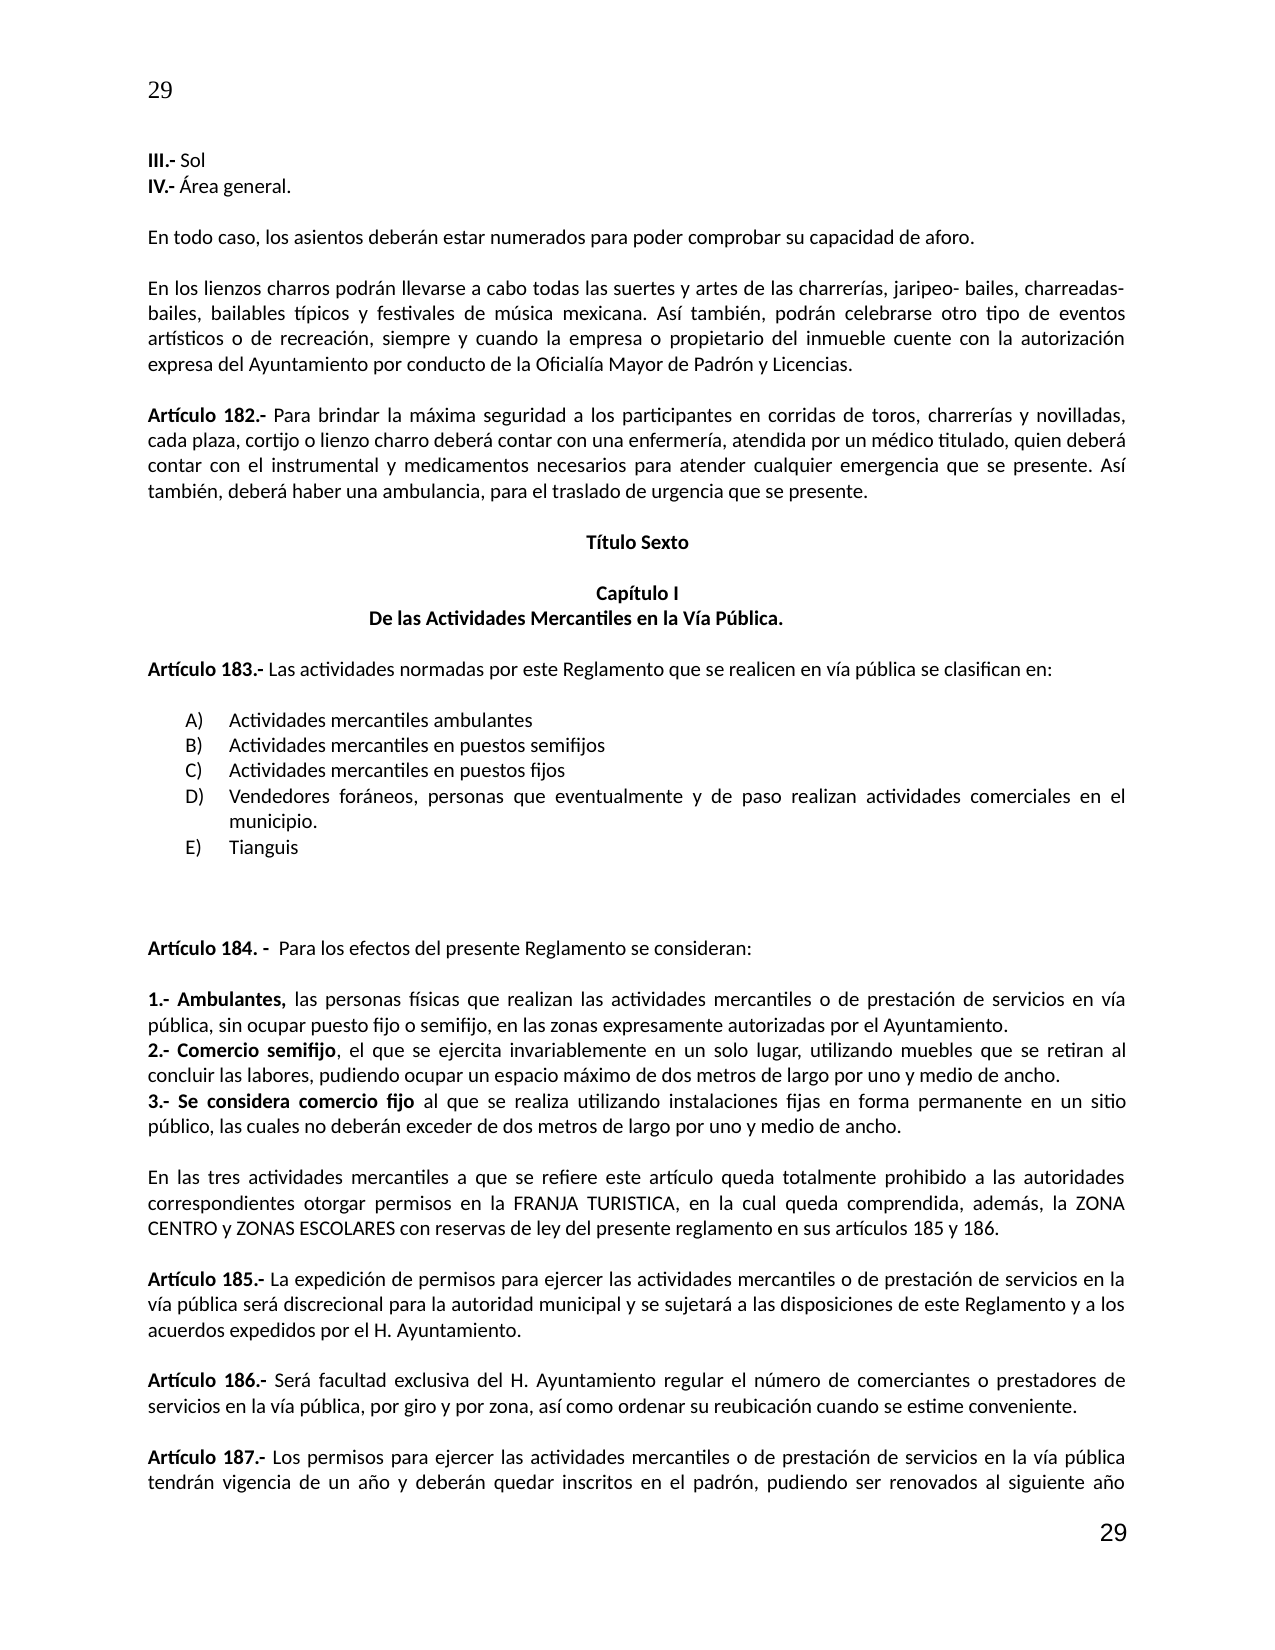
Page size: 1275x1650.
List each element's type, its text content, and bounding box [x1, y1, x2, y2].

text IV.- Área general. [148, 173, 1127, 198]
list Tianguis [185, 834, 1127, 859]
text Artículo 183.- Las actividades normadas por este Reglamento que se realicen en vía pública se clasifican en: [148, 656, 1127, 681]
list Actividades mercantiles ambulantes [185, 707, 1127, 732]
subtitle Título Sexto [148, 529, 1127, 554]
text Artículo 184. - Para los efectos del presente Reglamento se consideran: [148, 936, 1127, 961]
text 3.- Se considera comercio fijo al que se realiza utilizando instalaciones fijas en forma permanente en un sitio público, las cuales no deberán exceder de dos metros de largo por uno y medio de ancho. [148, 1088, 1127, 1139]
text Artículo 182.- Para brindar la máxima seguridad a los participantes en corridas de toros, charrerías y novilladas, cada plaza, cortijo o lienzo charro deberá contar con una enfermería, atendida por un médico titulado, quien deberá contar con el instrumental y medicamentos necesarios para atender cualquier emergencia que se presente. Así también, deberá haber una ambulancia, para el traslado de urgencia que se presente. [148, 402, 1127, 503]
text En las tres actividades mercantiles a que se refiere este artículo queda totalmente prohibido a las autoridades correspondientes otorgar permisos en la FRANJA TURISTICA, en la cual queda comprendida, además, la ZONA CENTRO y ZONAS ESCOLARES con reservas de ley del presente reglamento en sus artículos 185 y 186. [148, 1164, 1127, 1241]
text 2.- Comercio semifijo, el que se ejercita invariablemente en un solo lugar, utilizando muebles que se retiran al concluir las labores, pudiendo ocupar un espacio máximo de dos metros de largo por uno y medio de ancho. [148, 1037, 1127, 1088]
text En todo caso, los asientos deberán estar numerados para poder comprobar su capacidad de aforo. [148, 224, 1127, 249]
text Capítulo I [148, 580, 1127, 605]
subtitle De las Actividades Mercantiles en la Vía Pública. [295, 605, 1127, 631]
text III.- Sol [148, 148, 1127, 173]
text En los lienzos charros podrán llevarse a cabo todas las suertes y artes de las charrerías, jaripeo- bailes, charreadas-bailes, bailables típicos y festivales de música mexicana. Así también, podrán celebrarse otro tipo de eventos artísticos o de recreación, siempre y cuando la empresa o propietario del inmueble cuente con la autorización expresa del Ayuntamiento por conducto de la Oficialía Mayor de Padrón y Licencias. [148, 275, 1127, 376]
list Vendedores foráneos, personas que eventualmente y de paso realizan actividades comerciales en el municipio. [185, 783, 1127, 834]
list Actividades mercantiles en puestos semifijos [185, 732, 1127, 758]
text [148, 1444, 1127, 1495]
text Artículo 185.- La expedición de permisos para ejercer las actividades mercantiles o de prestación de servicios en la vía pública será discrecional para la autoridad municipal y se sujetará a las disposiciones de este Reglamento y a los acuerdos expedidos por el H. Ayuntamiento. [148, 1266, 1127, 1342]
list Actividades mercantiles en puestos fijos [185, 758, 1127, 783]
text Artículo 186.- Será facultad exclusiva del H. Ayuntamiento regular el número de comerciantes o prestadores de servicios en la vía pública, por giro y por zona, así como ordenar su reubicación cuando se estime conveniente. [148, 1368, 1127, 1418]
text 1.- Ambulantes, las personas físicas que realizan las actividades mercantiles o de prestación de servicios en vía pública, sin ocupar puesto fijo o semifijo, en las zonas expresamente autorizadas por el Ayuntamiento. [148, 986, 1127, 1037]
